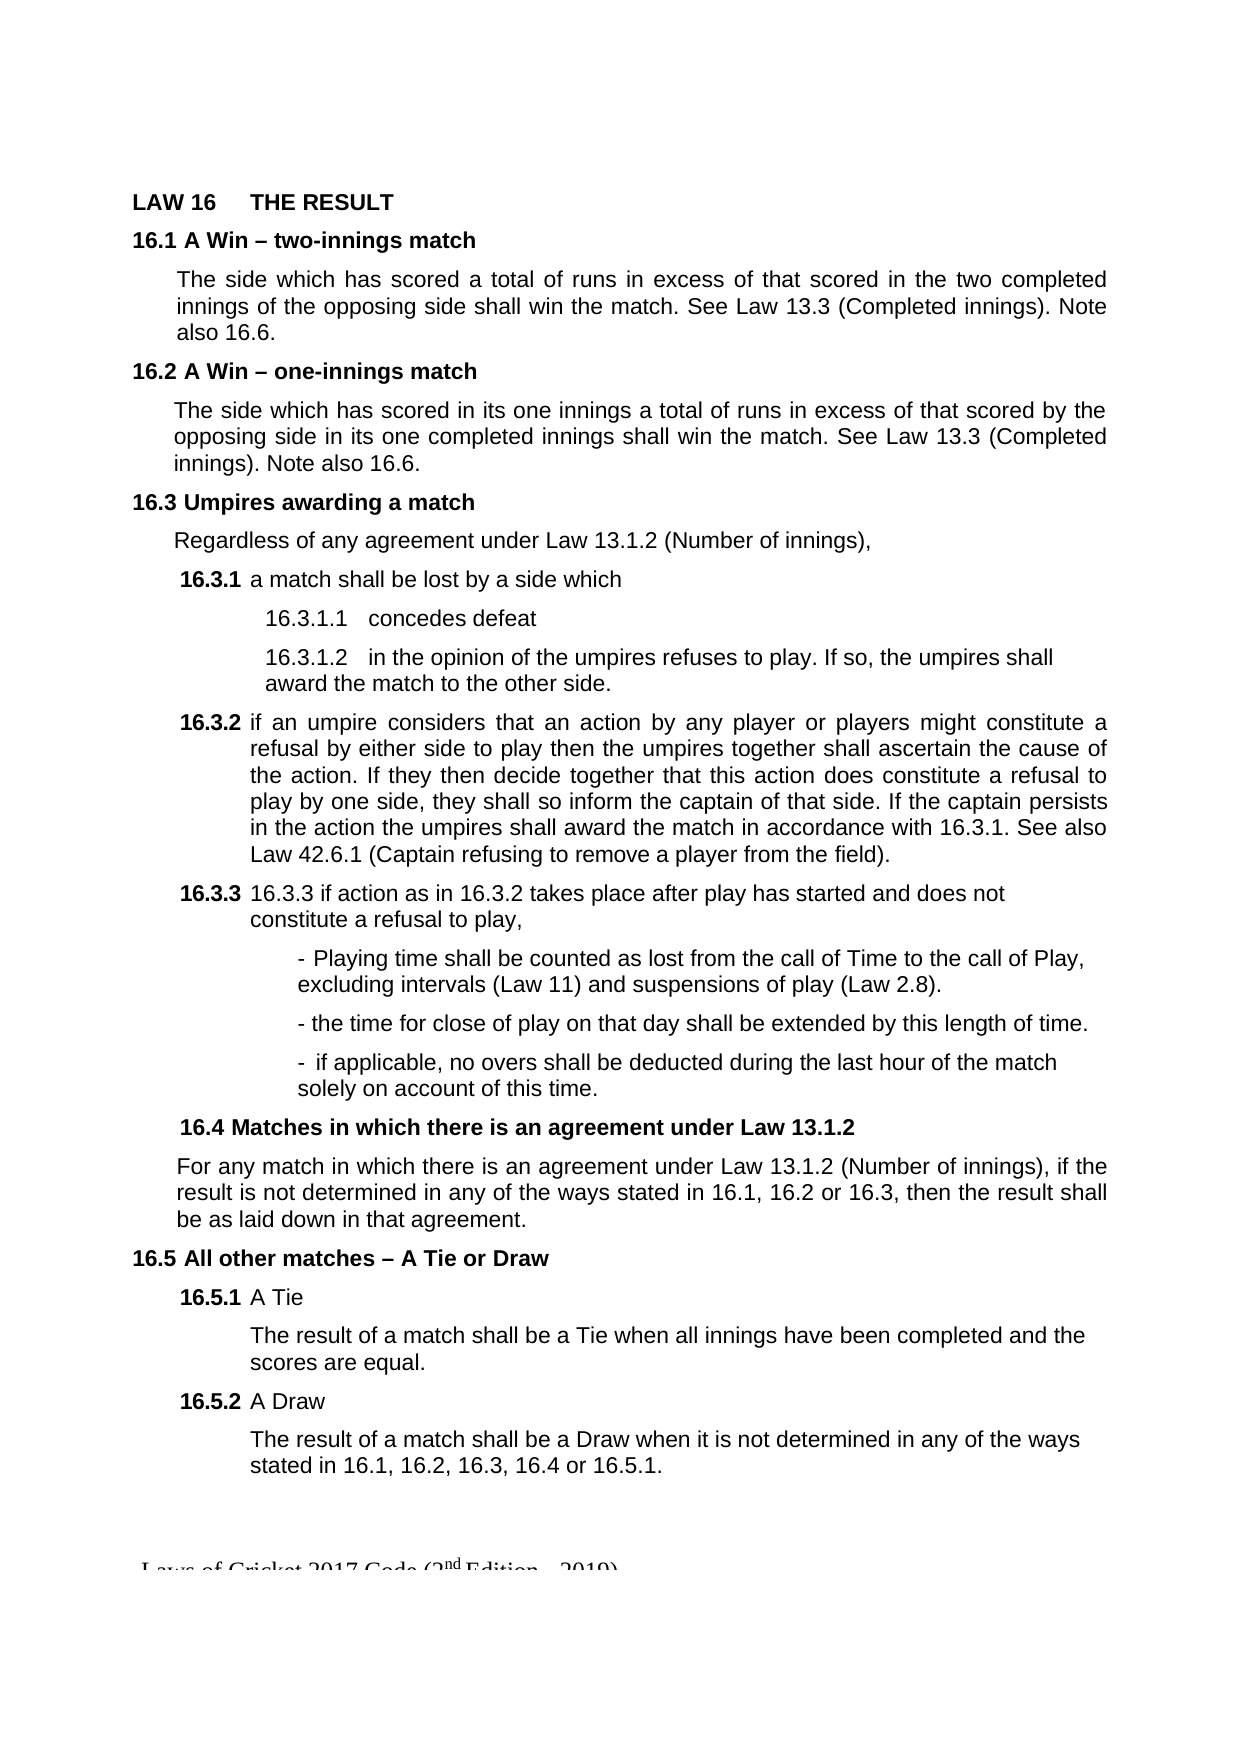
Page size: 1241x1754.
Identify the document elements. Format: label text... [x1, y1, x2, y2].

list the time for close of play on that day shall be extended by this length of time. [297, 1010, 1182, 1036]
list A Win – two-innings match [132, 227, 1182, 254]
subtitle LAW 16 THE RESULT [132, 189, 1182, 215]
list 16.3.3 if action as in 16.3.2 takes place after play has started and does not constitute a refusal to play, [179, 879, 1108, 932]
list if applicable, no overs shall be deducted during the last hour of the match solely on account of this time. [297, 1049, 1108, 1102]
list concedes defeat [265, 605, 1182, 631]
text The side which has scored in its one innings a total of runs in excess of that scored by the opposing side in its one completed innings shall win the match. See Law 13.3 (Completed innings). Note also 16.6. [173, 397, 1108, 476]
text The result of a match shall be a Tie when all innings have been completed and the scores are equal. [250, 1322, 1102, 1375]
list if an umpire considers that an action by any player or players might constitute a refusal by either side to play then the umpires together shall ascertain the cause of the action. If they then decide together that this action does constitute a refusal to play by one side, they shall so inform the captain of that side. If the captain persists in the action the umpires shall award the match in accordance with 16.3.1. See also Law 42.6.1 (Captain refusing to remove a player from the field). [179, 709, 1108, 867]
text The result of a match shall be a Draw when it is not determined in any of the ways stated in 16.1, 16.2, 16.3, 16.4 or 16.5.1. [250, 1426, 1102, 1479]
subtitle Matches in which there is an agreement under Law 13.1.2 [179, 1114, 1182, 1140]
list in the opinion of the umpires refuses to play. If so, the umpires shall award the match to the other side. [265, 644, 1108, 697]
text Regardless of any agreement under Law 13.1.2 (Number of innings), [173, 527, 1182, 554]
text The side which has scored a total of runs in excess of that scored in the two completed innings of the opposing side shall win the match. See Law 13.3 (Completed innings). Note also 16.6. [176, 266, 1108, 346]
subtitle All other matches – A Tie or Draw [132, 1244, 1182, 1271]
list A Draw [179, 1388, 1182, 1414]
list A Tie [179, 1283, 1182, 1310]
subtitle Umpires awarding a match [132, 488, 1182, 515]
subtitle A Win – one-innings match [132, 358, 1182, 384]
list a match shall be lost by a side which [179, 566, 1182, 592]
list Playing time shall be counted as lost from the call of Time to the call of Play, excluding intervals (Law 11) and suspensions of play (Law 2.8). [297, 945, 1108, 998]
text For any match in which there is an agreement under Law 13.1.2 (Number of innings), if the result is not determined in any of the ways stated in 16.1, 16.2 or 16.3, then the result shall be as laid down in that agreement. [176, 1153, 1108, 1232]
